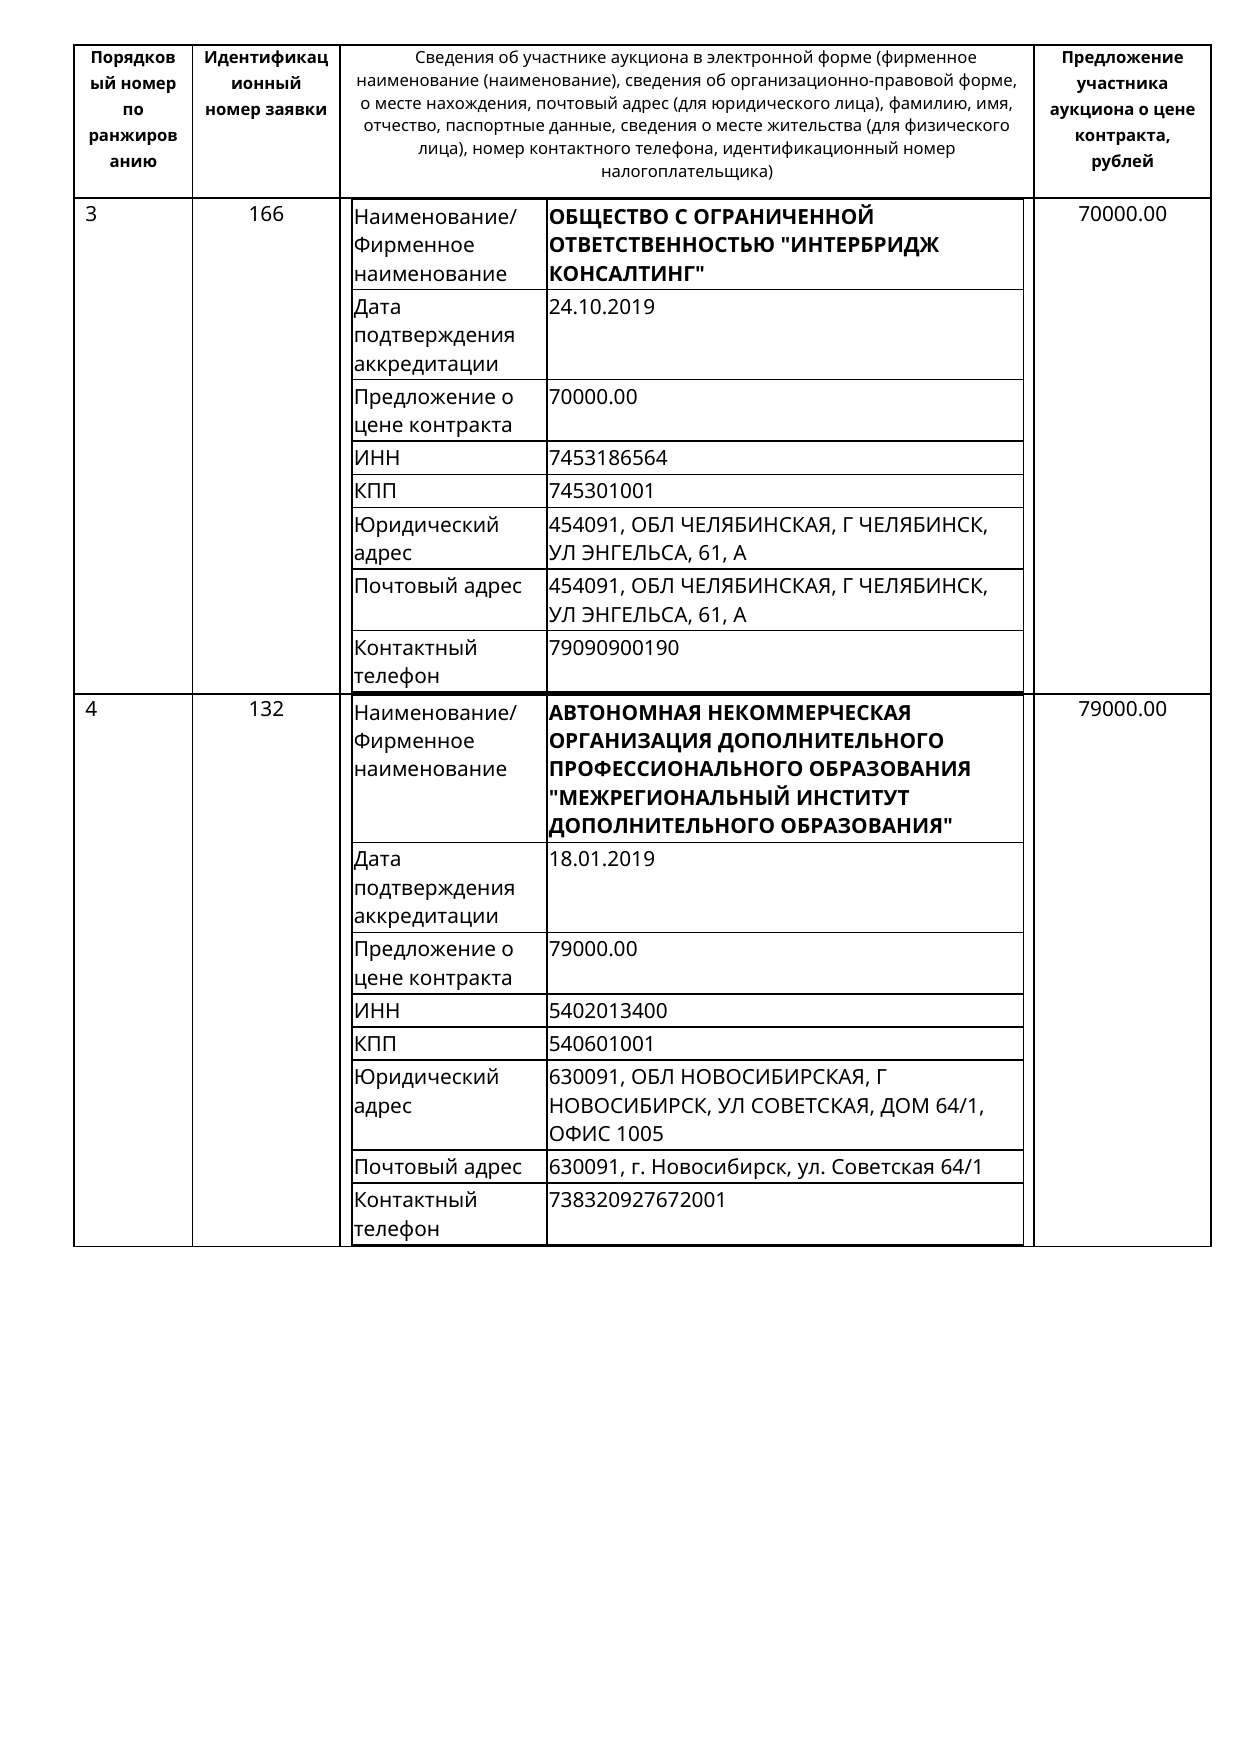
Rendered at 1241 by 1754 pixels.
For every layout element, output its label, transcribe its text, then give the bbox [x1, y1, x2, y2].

table_cell [548, 995, 1023, 1026]
table_cell [353, 995, 546, 1026]
table_cell [548, 1028, 1023, 1059]
table_cell [548, 933, 1023, 993]
table_cell [548, 1061, 1023, 1149]
table_cell [548, 290, 1023, 379]
table_cell [548, 1184, 1023, 1244]
table_cell 166 [193, 199, 339, 693]
table_cell [353, 1151, 546, 1182]
table_cell [353, 508, 546, 568]
table_cell [1024, 695, 1033, 1246]
table_cell [353, 631, 546, 691]
table_cell [341, 695, 351, 1246]
table_cell [548, 200, 1023, 289]
table_header Идентификационный номер заявки [193, 46, 339, 197]
table_cell 70000.00 [1035, 199, 1210, 693]
table_cell [341, 199, 351, 693]
table_cell [548, 508, 1023, 568]
table_header Порядковый номер по ранжированию [75, 46, 192, 197]
table_cell [353, 200, 546, 289]
table_cell 3 [75, 199, 192, 693]
table_cell [548, 696, 1023, 842]
table_cell [353, 843, 546, 932]
table_cell [353, 442, 546, 474]
table_cell [548, 475, 1023, 507]
table_cell [353, 290, 546, 379]
table_cell 79000.00 [1035, 695, 1210, 1246]
table_cell [1024, 199, 1033, 693]
table_cell [353, 1061, 546, 1149]
table_cell [548, 631, 1023, 691]
table_cell [353, 570, 546, 630]
table_cell [548, 1151, 1023, 1182]
table_cell [548, 380, 1023, 440]
table_cell [353, 1028, 546, 1059]
table_cell [548, 442, 1023, 474]
table_cell [353, 1184, 546, 1244]
table_cell [548, 570, 1023, 630]
table_cell [353, 380, 546, 440]
table_cell 4 [75, 695, 192, 1246]
table_cell 132 [193, 695, 339, 1246]
table_header Сведения об участнике аукциона в электронной форме (фирменное наименование (наименование), сведения об организационно-правовой форме, о месте нахождения, почтовый адрес (для юридического лица), фамилию, имя, отчество, паспортные данные, сведения о месте жительства (для физического лица), номер контактного телефона, идентификационный номер налогоплательщика) [341, 46, 1033, 197]
table_cell [353, 933, 546, 993]
table_cell [353, 475, 546, 507]
table_cell [353, 696, 546, 842]
table_cell [548, 843, 1023, 932]
table_header Предложение участника аукциона о цене контракта, рублей [1035, 46, 1210, 197]
